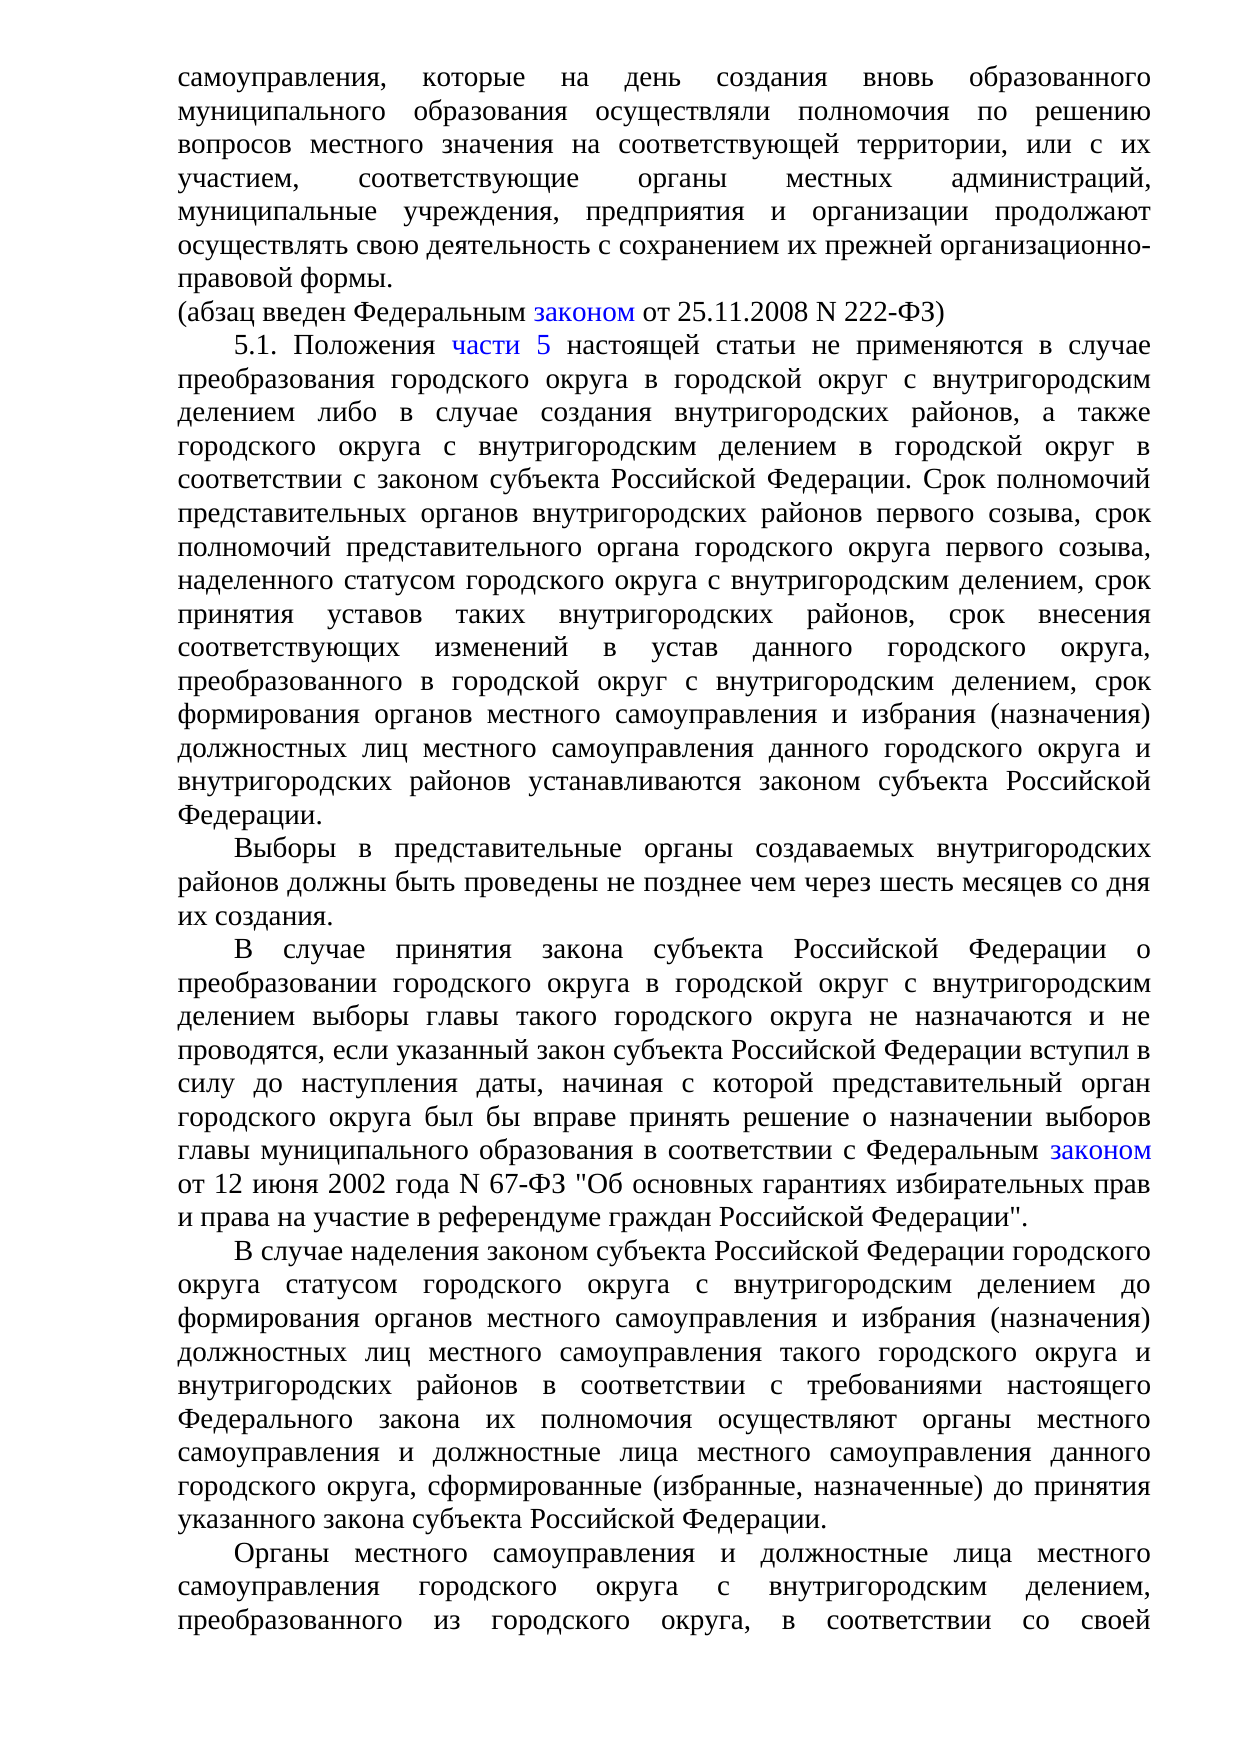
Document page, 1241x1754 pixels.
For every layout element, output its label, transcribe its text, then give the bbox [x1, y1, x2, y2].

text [177, 1535, 1152, 1636]
text В случае наделения законом субъекта Российской Федерации городского округа статусом городского округа с внутригородским делением до формирования органов местного самоуправления и избрания (назначения) должностных лиц местного самоуправления такого городского округа и внутригородских районов в соответствии с требованиями настоящего Федерального закона их полномочия осуществляют органы местного самоуправления и должностные лица местного самоуправления данного городского округа, сформированные (избранные, назначенные) до принятия указанного закона субъекта Российской Федерации. [177, 1233, 1152, 1535]
text (абзац введен Федеральным законом от 25.11.2008 N 222-ФЗ) [177, 294, 1152, 327]
text В случае принятия закона субъекта Российской Федерации о преобразовании городского округа в городской округ с внутригородским делением выборы главы такого городского округа не назначаются и не проводятся, если указанный закон субъекта Российской Федерации вступил в силу до наступления даты, начиная с которой представительный орган городского округа был бы вправе принять решение о назначении выборов главы муниципального образования в соответствии с Федеральным законом от 12 июня 2002 года N 67-ФЗ "Об основных гарантиях избирательных прав и права на участие в референдуме граждан Российской Федерации". [177, 931, 1152, 1233]
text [177, 59, 1152, 294]
text Выборы в представительные органы создаваемых внутригородских районов должны быть проведены не позднее чем через шесть месяцев со дня их создания. [177, 831, 1152, 931]
text 5.1. Положения части 5 настоящей статьи не применяются в случае преобразования городского округа в городской округ с внутригородским делением либо в случае создания внутригородских районов, а также городского округа с внутригородским делением в городской округ в соответствии с законом субъекта Российской Федерации. Срок полномочий представительных органов внутригородских районов первого созыва, срок полномочий представительного органа городского округа первого созыва, наделенного статусом городского округа с внутригородским делением, срок принятия уставов таких внутригородских районов, срок внесения соответствующих изменений в устав данного городского округа, преобразованного в городской округ с внутригородским делением, срок формирования органов местного самоуправления и избрания (назначения) должностных лиц местного самоуправления данного городского округа и внутригородских районов устанавливаются законом субъекта Российской Федерации. [177, 327, 1152, 831]
